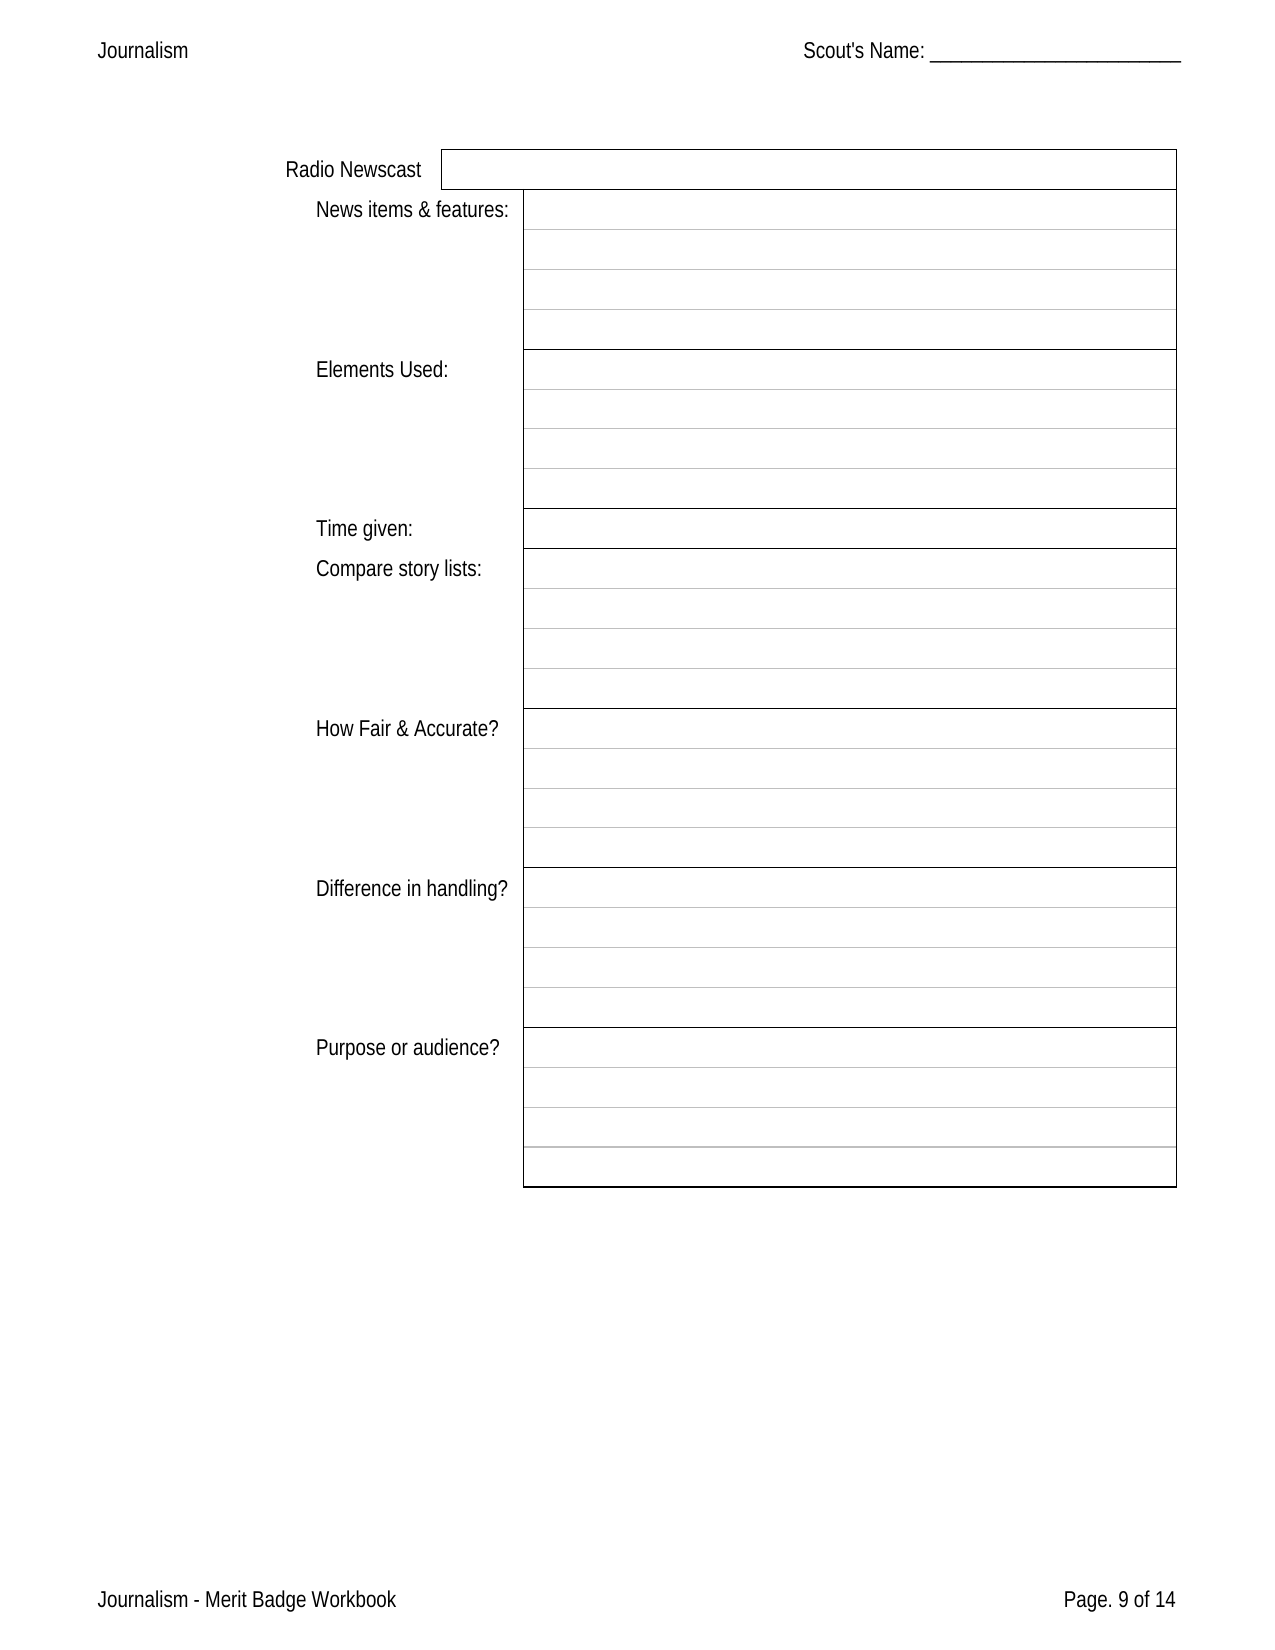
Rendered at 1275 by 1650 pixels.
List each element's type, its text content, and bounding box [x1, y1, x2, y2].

table_cell Elements Used: [274, 349, 523, 508]
table_cell [524, 988, 1176, 1027]
table_cell How Fair & Accurate? [274, 708, 523, 867]
table_cell [524, 908, 1176, 947]
table_cell News items & features: [274, 189, 523, 348]
table_cell [524, 948, 1176, 987]
table_cell [524, 429, 1176, 468]
table_cell [524, 789, 1176, 827]
table_cell Time given: [274, 508, 523, 548]
table_cell [524, 1148, 1176, 1186]
table_header Radio Newscast [274, 149, 441, 189]
table_cell [524, 469, 1176, 508]
table_cell [524, 310, 1176, 348]
table_cell [524, 350, 1176, 388]
table_cell [524, 749, 1176, 787]
table_cell [524, 390, 1176, 428]
table_cell [524, 828, 1176, 867]
table_cell [524, 669, 1176, 708]
table_cell [524, 868, 1176, 907]
table_cell [524, 709, 1176, 747]
table_cell Purpose or audience? [274, 1027, 523, 1186]
table_cell [524, 509, 1176, 548]
table_cell [524, 589, 1176, 628]
table_cell [524, 270, 1176, 309]
table_cell Difference in handling? [274, 867, 523, 1027]
table_cell [524, 1068, 1176, 1107]
table_header [442, 150, 1176, 189]
table_cell [524, 190, 1176, 229]
table_cell [524, 1108, 1176, 1146]
table_cell [524, 629, 1176, 668]
table_cell [524, 549, 1176, 588]
table_cell [524, 230, 1176, 269]
table_cell Compare story lists: [274, 548, 523, 708]
table_cell [524, 1028, 1176, 1067]
